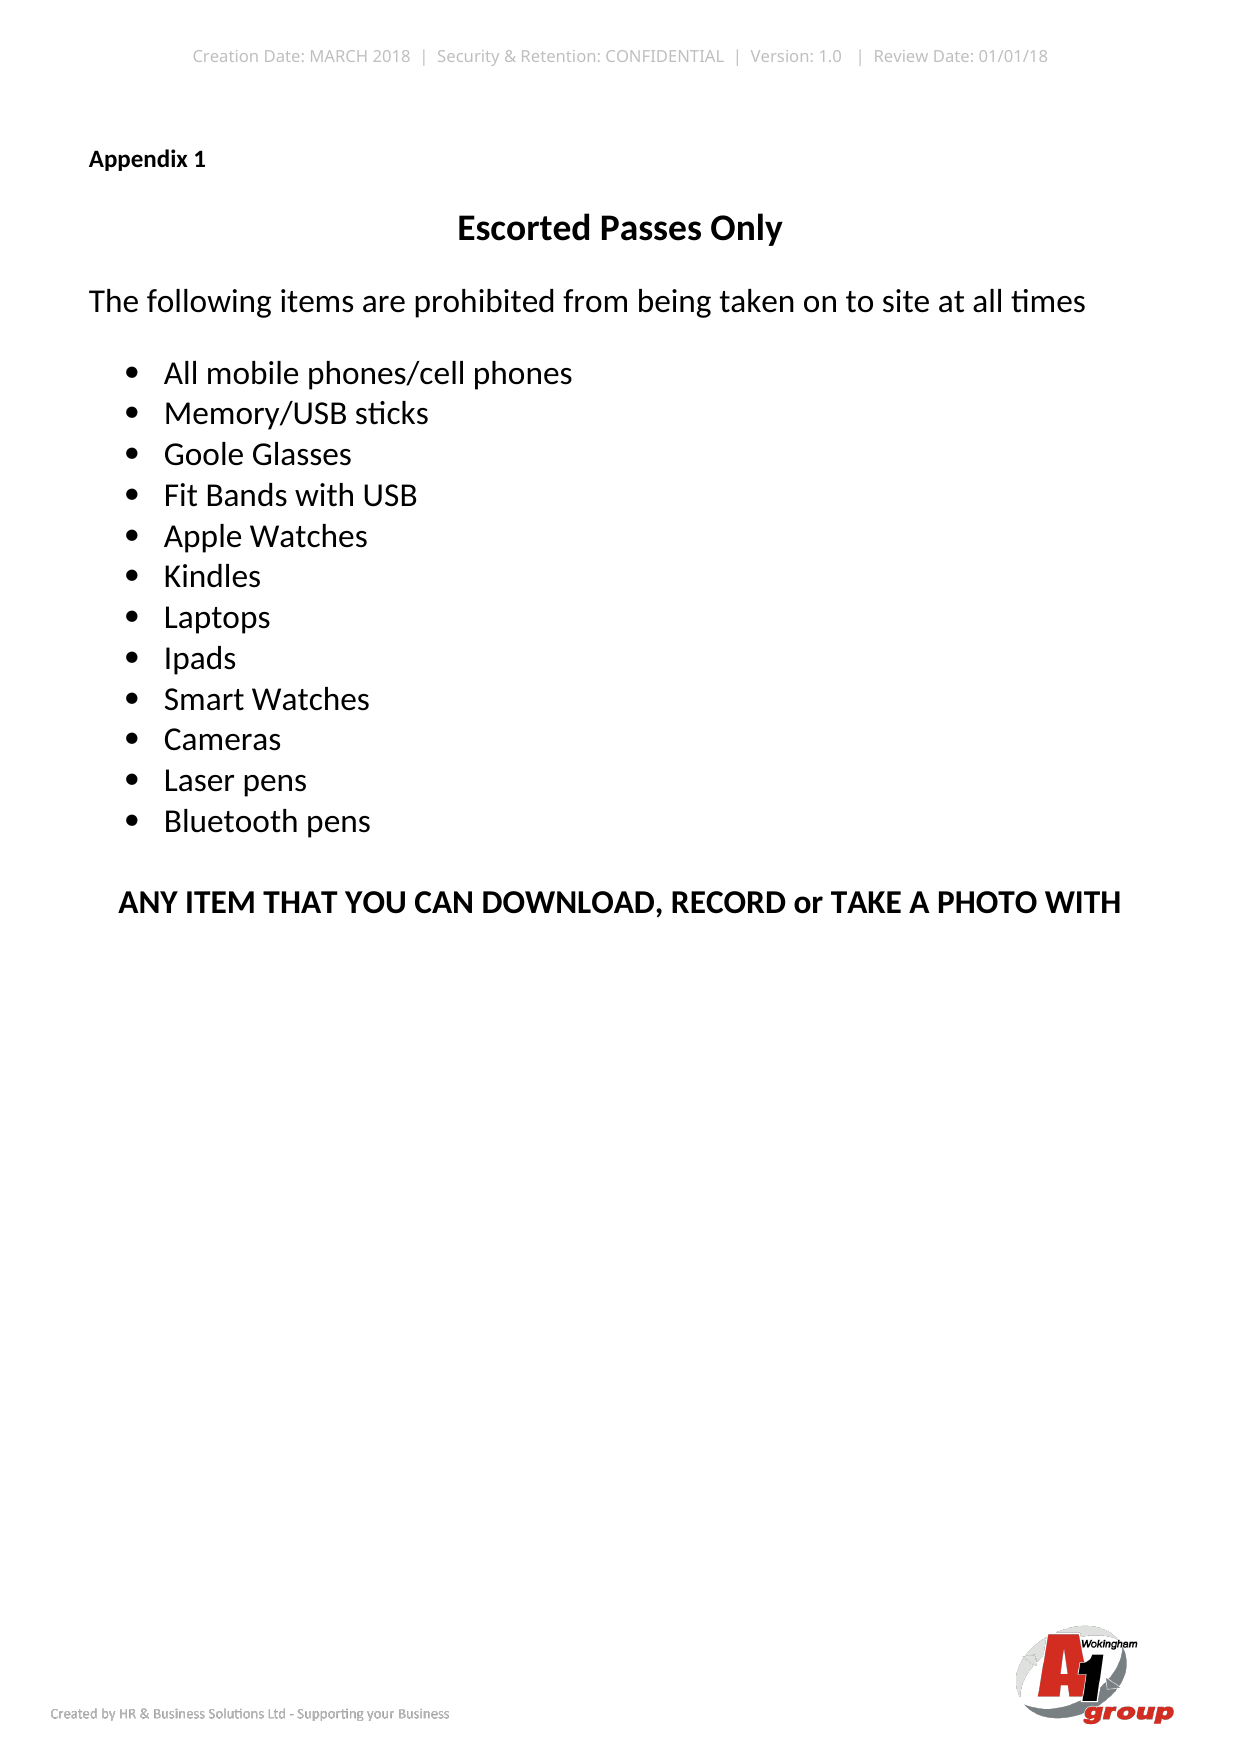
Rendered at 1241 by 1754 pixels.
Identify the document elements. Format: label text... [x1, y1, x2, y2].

list Smart Watches [126, 677, 1152, 718]
text ANY ITEM THAT YOU CAN DOWNLOAD, RECORD or TAKE A PHOTO WITH [89, 881, 1152, 922]
text The following items are prohibited from being taken on to site at all times [89, 280, 1152, 321]
list Bluetooth pens [126, 800, 1152, 840]
list Laptops [126, 596, 1152, 637]
list Memory/USB sticks [126, 392, 1152, 433]
list Cameras [126, 718, 1152, 759]
list Kindles [126, 555, 1152, 596]
text Appendix 1 [89, 143, 1152, 173]
list Apple Watches [126, 514, 1152, 555]
text Escorted Passes Only [89, 204, 1152, 250]
list Goole Glasses [126, 433, 1152, 474]
list Fit Bands with USB [126, 474, 1152, 514]
list Laser pens [126, 759, 1152, 800]
picture [0, 1624, 1241, 1754]
list Ipads [126, 637, 1152, 677]
list All mobile phones/cell phones [126, 352, 1152, 392]
